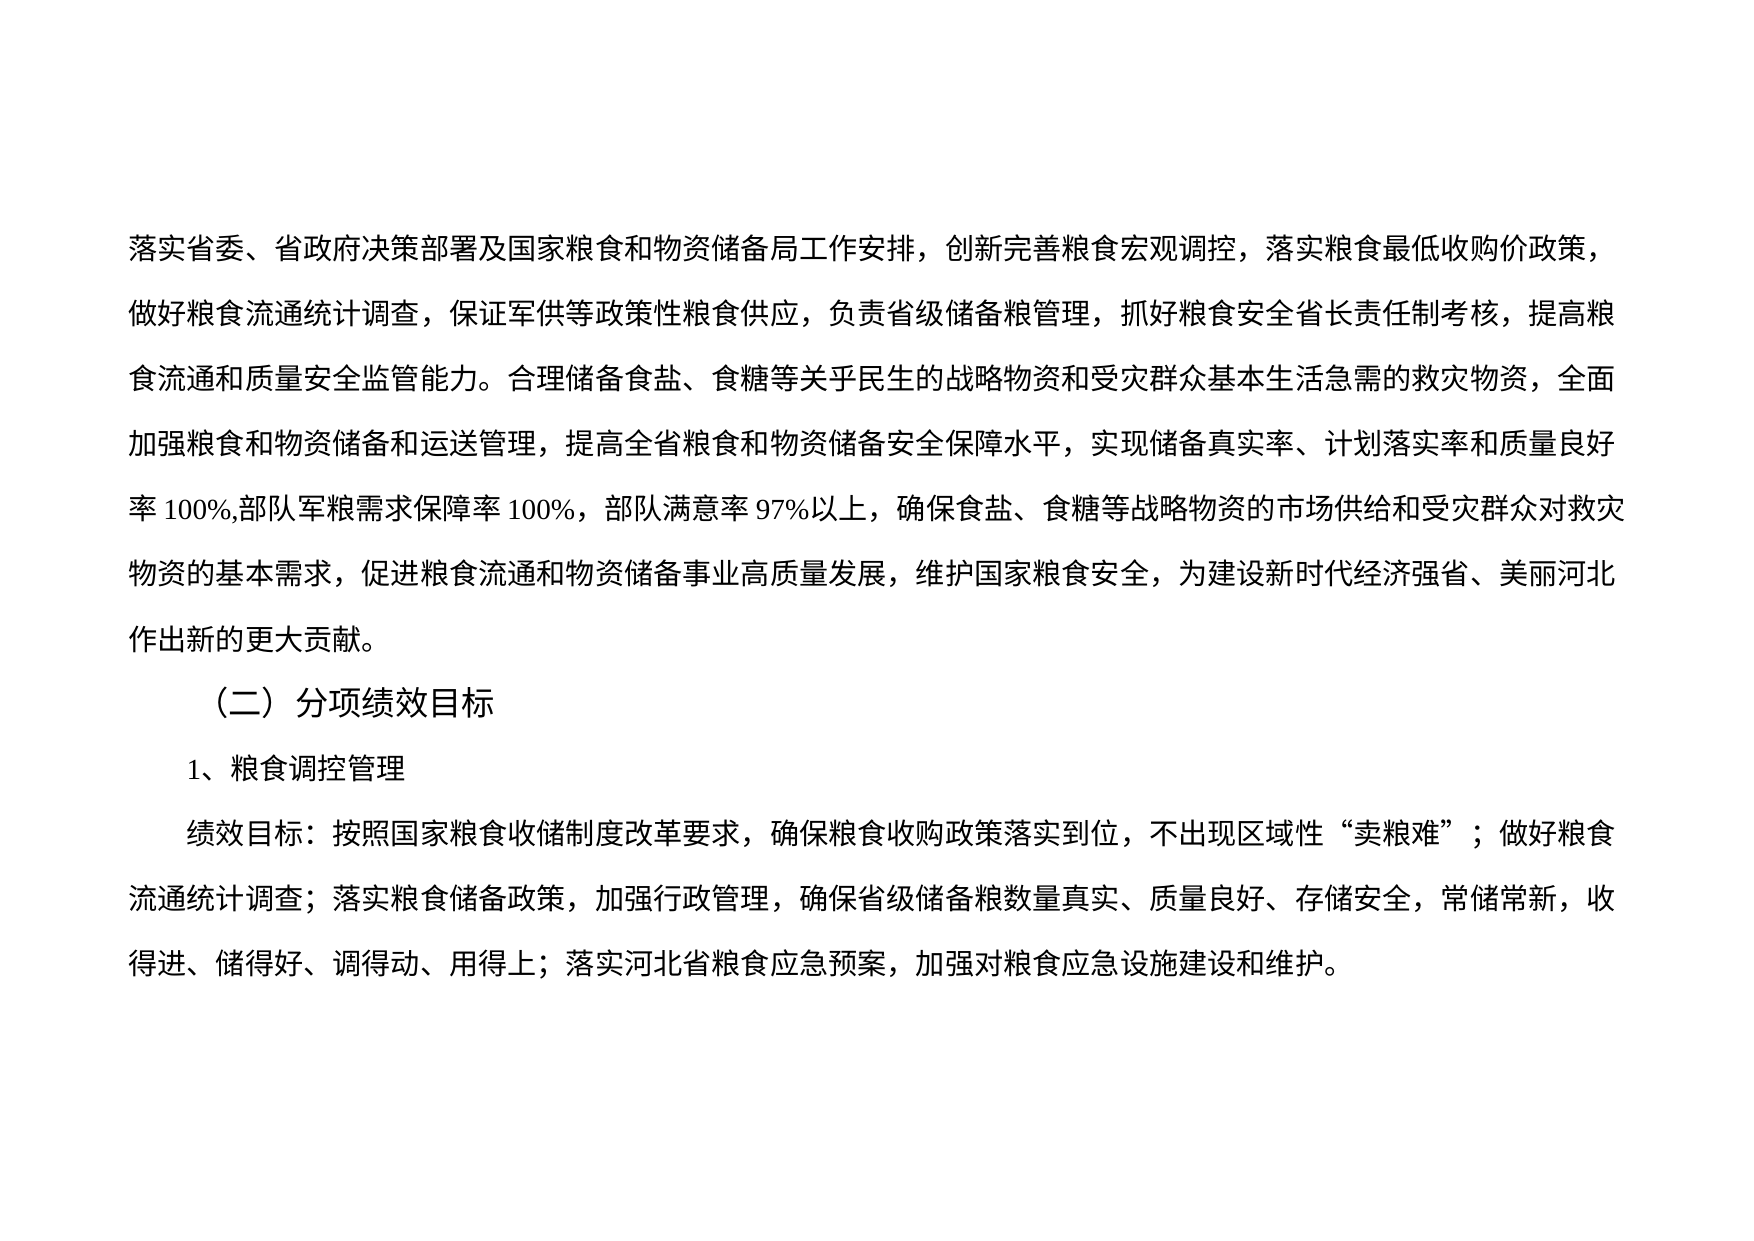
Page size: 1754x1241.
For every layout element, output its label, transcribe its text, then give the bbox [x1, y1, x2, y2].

text 1、粮食调控管理 [128, 734, 1626, 799]
text （二）分项绩效目标 [128, 669, 1626, 734]
text 绩效目标：按照国家粮食收储制度改革要求，确保粮食收购政策落实到位，不出现区域性“卖粮难”；做好粮食流通统计调查；落实粮食储备政策，加强行政管理，确保省级储备粮数量真实、质量良好、存储安全，常储常新，收得进、储得好、调得动、用得上；落实河北省粮食应急预案，加强对粮食应急设施建设和维护。 [128, 799, 1626, 994]
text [128, 214, 1626, 669]
